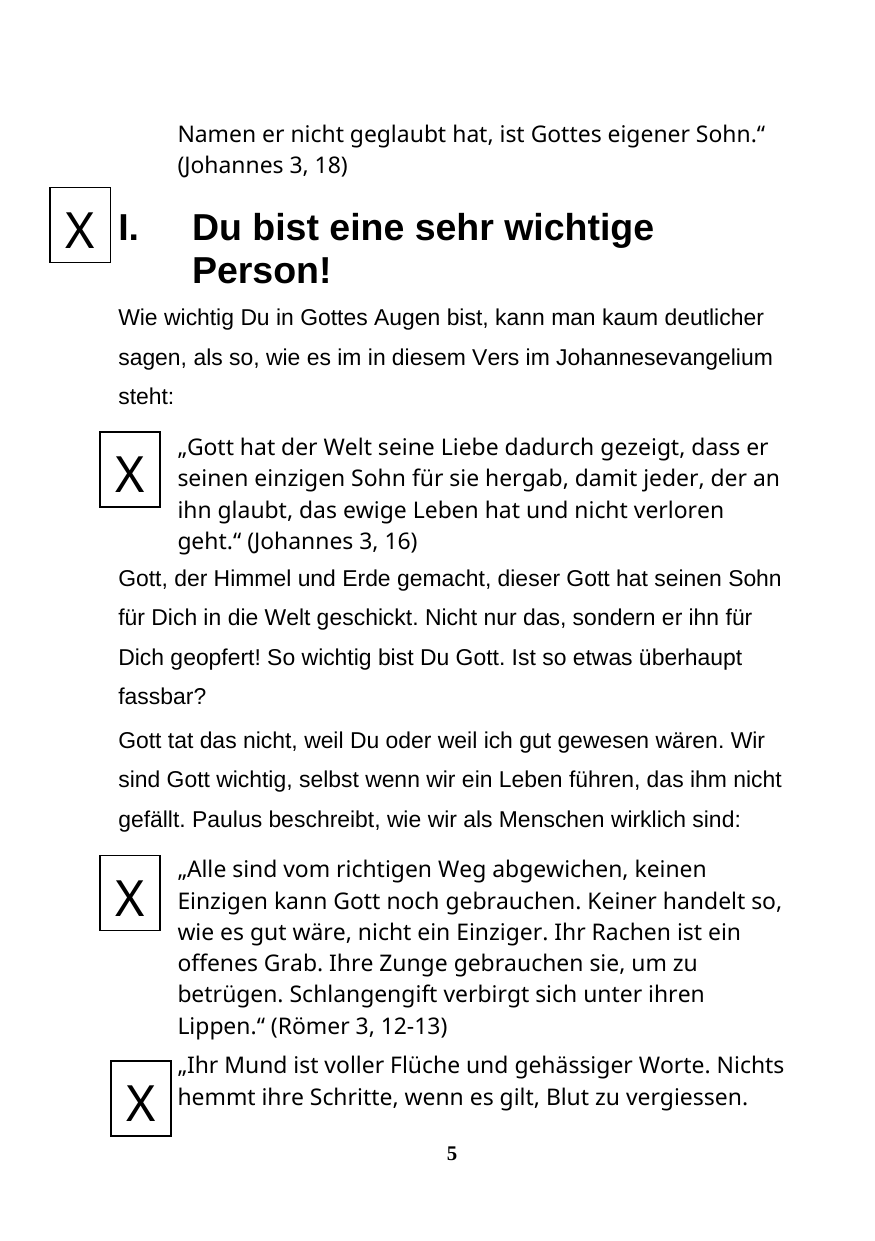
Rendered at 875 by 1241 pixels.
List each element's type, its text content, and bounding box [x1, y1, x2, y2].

text „Gott hat der Welt seine Liebe dadurch gezeigt, dass er seinen einzigen Sohn für sie hergab, damit jeder, der an ihn glaubt, das ewige Leben hat und nicht verloren geht.“ (Johannes 3, 16) [177, 431, 785, 556]
list Gott tat das nicht, weil Du oder weil ich gut gewesen wären. Wir sind Gott wichtig, selbst wenn wir ein Leben führen, das ihm nicht gefällt. Paulus beschreibt, wie wir als Menschen wirklich sind: [118, 727, 785, 832]
list Wie wichtig Du in Gottes Augen bist, kann man kaum deutlicher sagen, als so, wie es im in diesem Vers im Johannesevangelium steht: [118, 304, 785, 410]
subtitle Du bist eine sehr wichtige Person! [118, 206, 785, 292]
text „Alle sind vom richtigen Weg abgewichen, keinen Einzigen kann Gott noch gebrauchen. Keiner handelt so, wie es gut wäre, nicht ein Einziger. Ihr Rachen ist ein offenes Grab. Ihre Zunge gebrauchen sie, um zu betrügen. Schlangengift verbirgt sich unter ihren Lippen.“ (Römer 3, 12-13) [177, 853, 785, 1041]
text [177, 1049, 785, 1112]
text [177, 118, 785, 181]
list Gott, der Himmel und Erde gemacht, dieser Gott hat seinen Sohn für Dich in die Welt geschickt. Nicht nur das, sondern er ihn für Dich geopfert! So wichtig bist Du Gott. Ist so etwas überhaupt fassbar? [118, 564, 785, 709]
